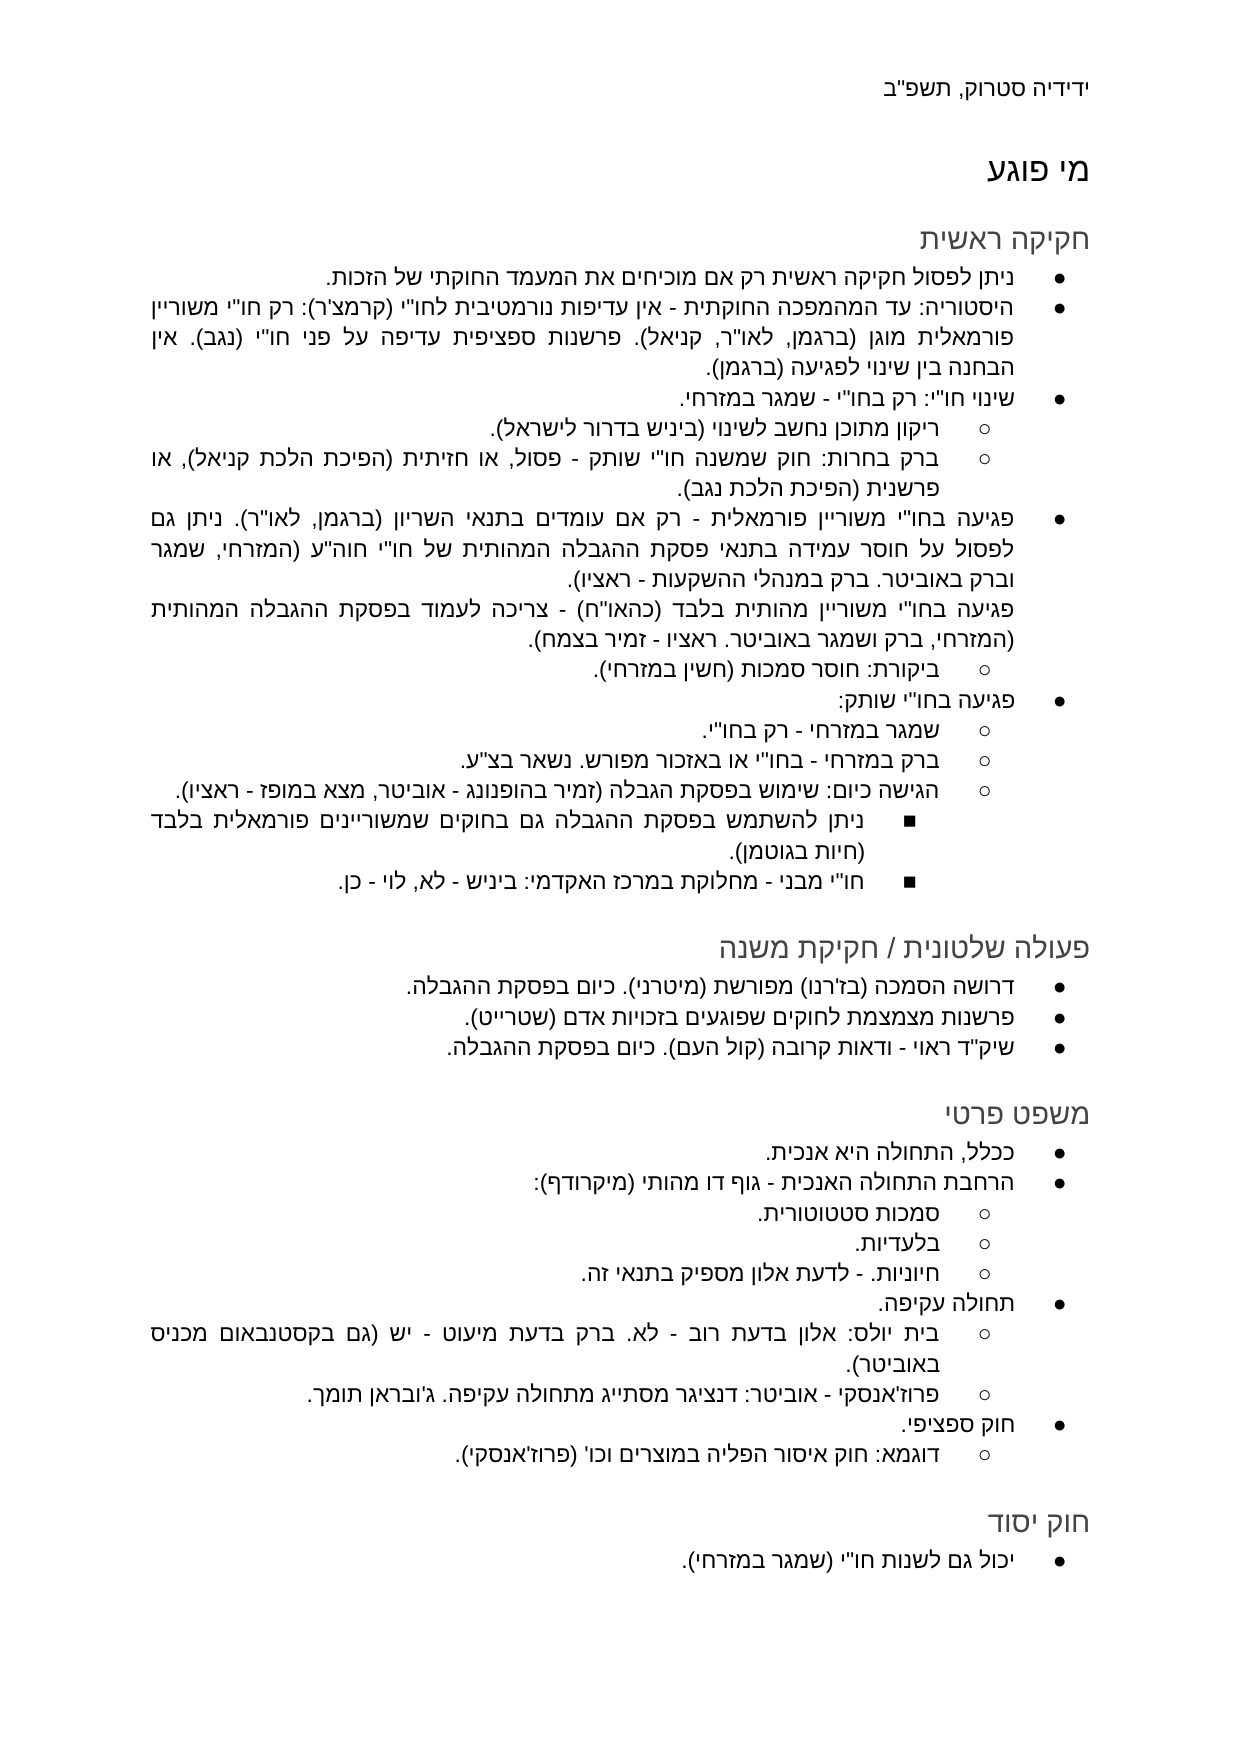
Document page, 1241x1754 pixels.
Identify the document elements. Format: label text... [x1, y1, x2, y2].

list הרחבת התחולה האנכית - גוף דו מהותי (מיקרודף): [150, 1169, 1053, 1196]
list ככלל, התחולה היא אנכית. [150, 1139, 1053, 1165]
list חוק ספציפי. [150, 1411, 1053, 1437]
list בית יולס: אלון בדעת רוב - לא. ברק בדעת מיעוט - יש (גם בקסטנבאום מכניס באוביטר). [150, 1320, 978, 1377]
list פרוז'אנסקי - אוביטר: דנציגר מסתייג מתחולה עקיפה. ג'ובראן תומך. [150, 1381, 978, 1407]
list יכול גם לשנות חו"י (שמגר במזרחי). [150, 1547, 1053, 1573]
list דרושה הסמכה (בז'רנו) מפורשת (מיטרני). כיום בפסקת ההגבלה. [150, 973, 1053, 999]
text פגיעה בחו"י משוריין מהותית בלבד (כהאו"ח) - צריכה לעמוד בפסקת ההגבלה המהותית (המזרחי, ברק ושמגר באוביטר. ראציו - זמיר בצמח). [150, 596, 1015, 652]
list סמכות סטטוטורית. [150, 1199, 978, 1226]
subtitle חקיקה ראשית [150, 222, 1090, 255]
list ניתן להשתמש בפסקת ההגבלה גם בחוקים שמשוריינים פורמאלית בלבד (חיות בגוטמן). [150, 807, 903, 864]
list ריקון מתוכן נחשב לשינוי (ביניש בדרור לישראל). [150, 415, 978, 441]
list חו"י מבני - מחלוקת במרכז האקדמי: ביניש - לא, לוי - כן. [150, 868, 903, 894]
subtitle פעולה שלטונית / חקיקת משנה [150, 931, 1090, 965]
list תחולה עקיפה. [150, 1290, 1053, 1316]
list ברק במזרחי - בחו"י או באזכור מפורש. נשאר בצ"ע. [150, 747, 978, 773]
list ברק בחרות: חוק שמשנה חו"י שותק - פסול, או חזיתית (הפיכת הלכת קניאל), או פרשנית (הפיכת הלכת נגב). [150, 445, 978, 501]
list בלעדיות. [150, 1230, 978, 1256]
subtitle חוק יסוד [150, 1505, 1090, 1538]
subtitle מי פוגע [150, 150, 1090, 188]
list שמגר במזרחי - רק בחו"י. [150, 717, 978, 743]
list היסטוריה: עד המהמפכה החוקתית - אין עדיפות נורמטיבית לחו"י (קרמצ'ר): רק חו"י משוריין פורמאלית מוגן (ברגמן, לאו"ר, קניאל). פרשנות ספציפית עדיפה על פני חו"י (נגב). אין הבחנה בין שינוי לפגיעה (ברגמן). [150, 294, 1053, 381]
list פרשנות מצמצמת לחוקים שפוגעים בזכויות אדם (שטרייט). [150, 1003, 1053, 1030]
list ניתן לפסול חקיקה ראשית רק אם מוכיחים את המעמד החוקתי של הזכות. [150, 264, 1053, 290]
list חיוניות. - לדעת אלון מספיק בתנאי זה. [150, 1260, 978, 1286]
list דוגמא: חוק איסור הפליה במוצרים וכו' (פרוז'אנסקי). [150, 1441, 978, 1467]
list פגיעה בחו"י משוריין פורמאלית - רק אם עומדים בתנאי השריון (ברגמן, לאו"ר). ניתן גם לפסול על חוסר עמידה בתנאי פסקת ההגבלה המהותית של חו"י חוה"ע (המזרחי, שמגר וברק באוביטר. ברק במנהלי ההשקעות - ראציו). [150, 505, 1053, 592]
list שינוי חו"י: רק בחו"י - שמגר במזרחי. [150, 384, 1053, 411]
list הגישה כיום: שימוש בפסקת הגבלה (זמיר בהופנונג - אוביטר, מצא במופז - ראציו). [150, 777, 978, 803]
list ביקורת: חוסר סמכות (חשין במזרחי). [150, 656, 978, 683]
list שיק"ד ראוי - ודאות קרובה (קול העם). כיום בפסקת ההגבלה. [150, 1034, 1053, 1060]
subtitle משפט פרטי [150, 1097, 1090, 1131]
list פגיעה בחו"י שותק: [150, 687, 1053, 713]
